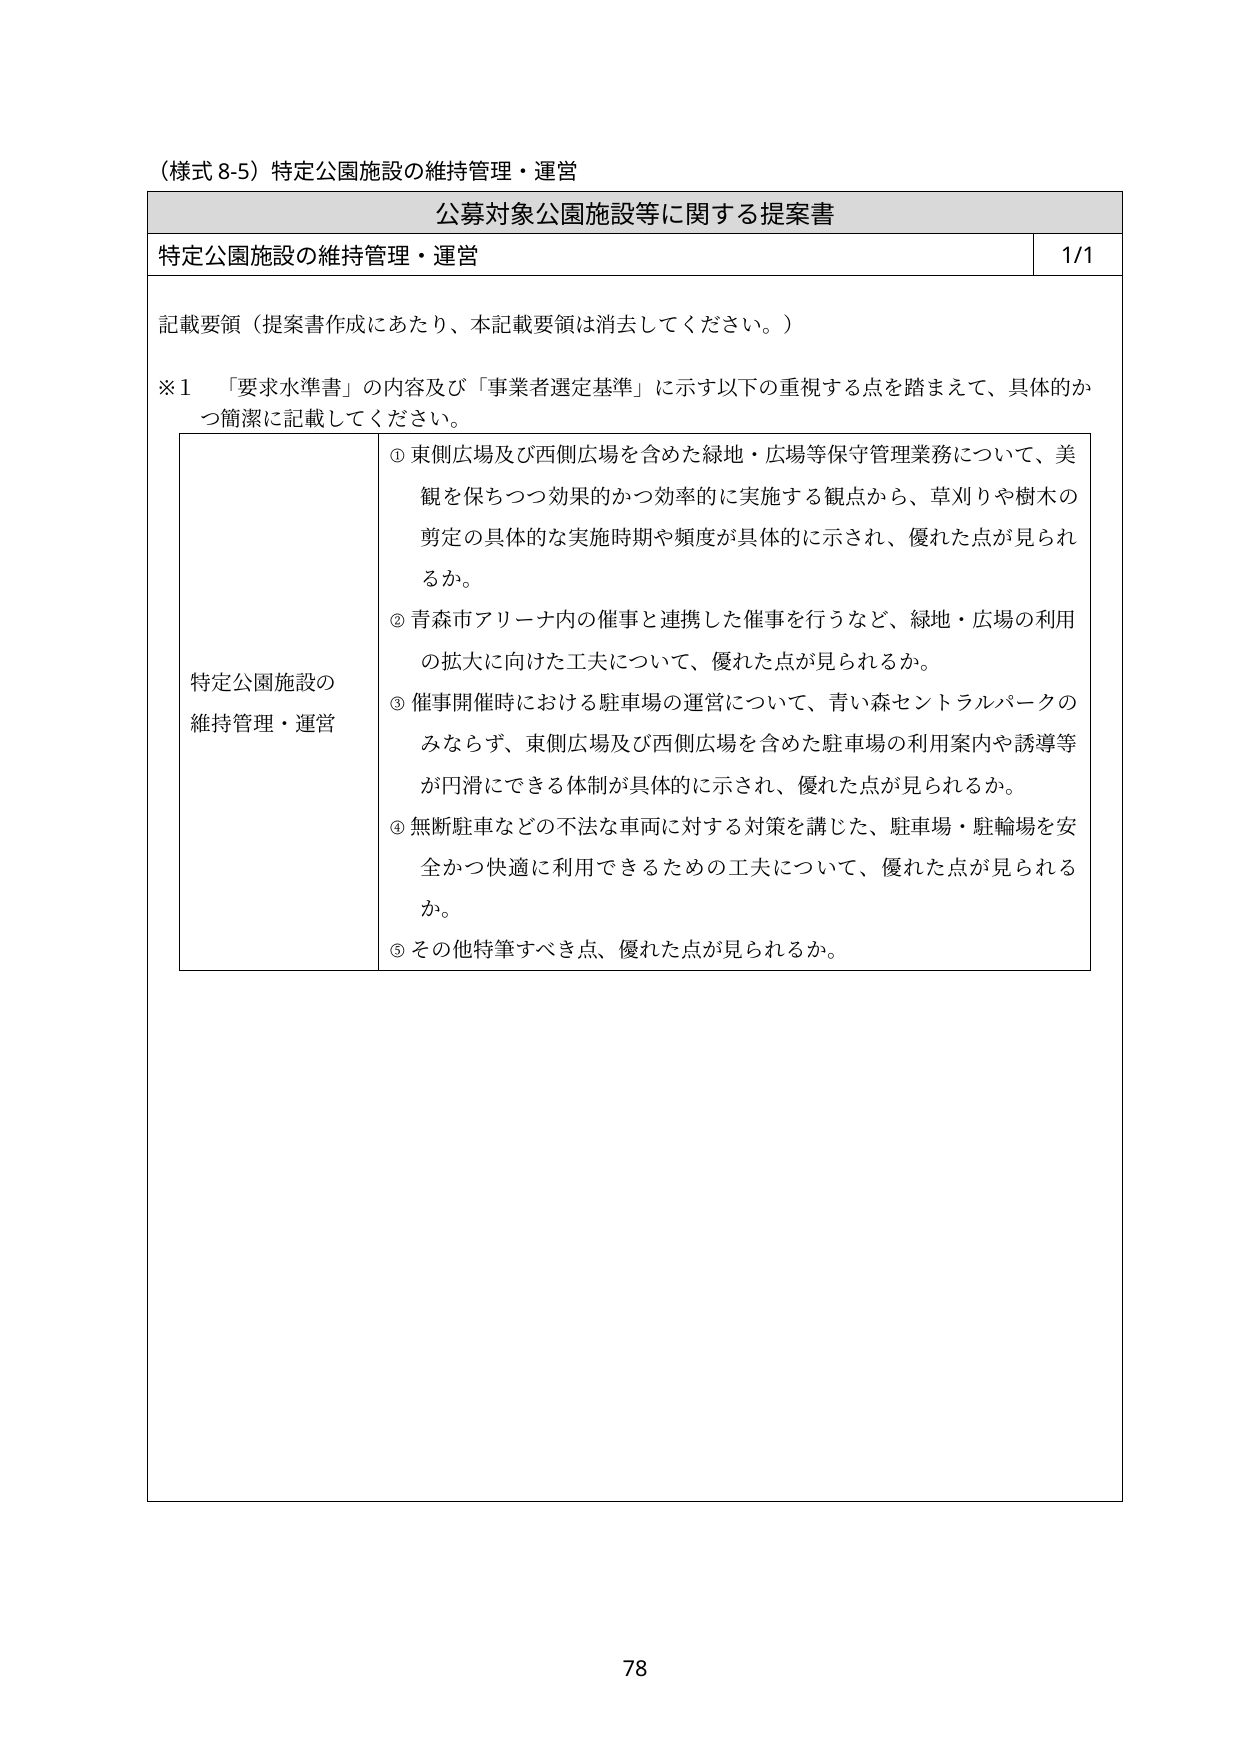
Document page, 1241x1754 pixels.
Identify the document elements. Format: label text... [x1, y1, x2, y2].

text （様式8-5）特定公園施設の維持管理・運営 [148, 149, 1122, 191]
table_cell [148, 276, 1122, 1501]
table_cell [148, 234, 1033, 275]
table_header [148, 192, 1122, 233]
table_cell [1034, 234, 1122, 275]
